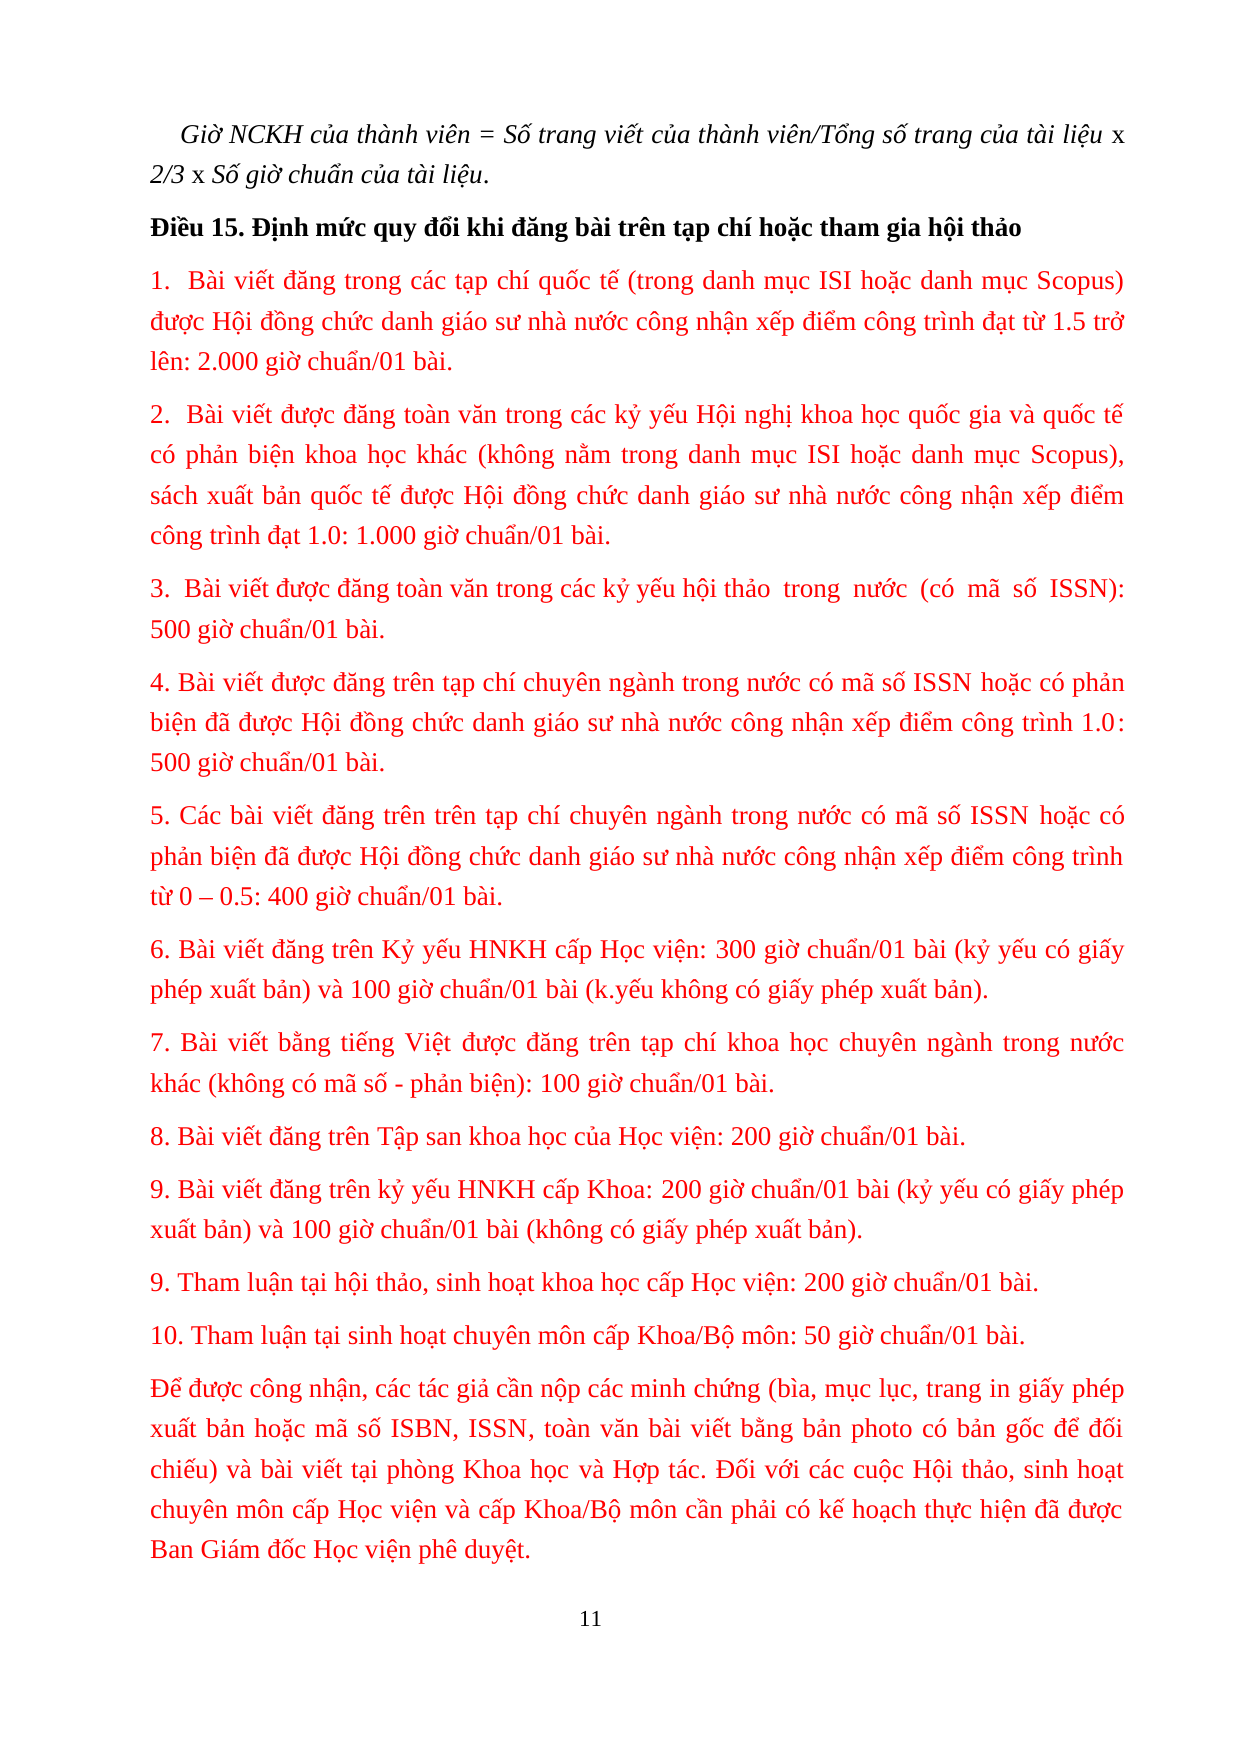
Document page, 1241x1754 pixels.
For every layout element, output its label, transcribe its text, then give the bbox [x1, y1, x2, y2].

text 2. Bài viết được đăng toàn văn trong các kỷ yếu Hội nghị khoa học quốc gia và quốc tế có phản biện khoa học khác (không nằm trong danh mục ISI hoặc danh mục Scopus), sách xuất bản quốc tế được Hội đồng chức danh giáo sư nhà nước công nhận xếp điểm công trình đạt 1.0: 1.000 giờ chuẩn/01 bài. [150, 398, 1125, 551]
text 5. Các bài viết đăng trên trên tạp chí chuyên ngành trong nước có mã số ISSN hoặc có phản biện đã được Hội đồng chức danh giáo sư nhà nước công nhận xếp điểm công trình từ 0 – 0.5: 400 giờ chuẩn/01 bài. [150, 799, 1125, 911]
text 6. Bài viết đăng trên Kỷ yếu HNKH cấp Học viện: 300 giờ chuẩn/01 bài (kỷ yếu có giấy phép xuất bản) và 100 giờ chuẩn/01 bài (k.yếu không có giấy phép xuất bản). [150, 933, 1125, 1005]
text 9. Tham luận tại hội thảo, sinh hoạt khoa học cấp Học viện: 200 giờ chuẩn/01 bài. [150, 1266, 1125, 1297]
text 8. Bài viết đăng trên Tập san khoa học của Học viện: 200 giờ chuẩn/01 bài. [150, 1120, 1125, 1151]
text Để được công nhận, các tác giả cần nộp các minh chứng (bìa, mục lục, trang in giấy phép xuất bản hoặc mã số ISBN, ISSN, toàn văn bài viết bằng bản photo có bản gốc để đối chiếu) và bài viết tại phòng Khoa học và Hợp tác. Đối với các cuộc Hội thảo, sinh hoạt chuyên môn cấp Học viện và cấp Khoa/Bộ môn cần phải có kế hoạch thực hiện đã được Ban Giám đốc Học viện phê duyệt. [150, 1372, 1125, 1565]
text Giờ NCKH của thành viên = Số trang viết của thành viên/Tổng số trang của tài liệu x 2/3 x Số giờ chuẩn của tài liệu. [150, 118, 1125, 190]
text Điều 15. Định mức quy đổi khi đăng bài trên tạp chí hoặc tham gia hội thảo [150, 211, 1125, 243]
text 7. Bài viết bằng tiếng Việt được đăng trên tạp chí khoa học chuyên ngành trong nước khác (không có mã số - phản biện): 100 giờ chuẩn/01 bài. [150, 1026, 1125, 1098]
text 3. Bài viết được đăng toàn văn trong các kỷ yếu hội thảo trong nước (có mã số ISSN): 500 giờ chuẩn/01 bài. [150, 572, 1125, 644]
text 1. Bài viết đăng trong các tạp chí quốc tế (trong danh mục ISI hoặc danh mục Scopus) được Hội đồng chức danh giáo sư nhà nước công nhận xếp điểm công trình đạt từ 1.5 trở lên: 2.000 giờ chuẩn/01 bài. [150, 264, 1125, 376]
text 10. Tham luận tại sinh hoạt chuyên môn cấp Khoa/Bộ môn: 50 giờ chuẩn/01 bài. [150, 1319, 1125, 1350]
text 4. Bài viết được đăng trên tạp chí chuyên ngành trong nước có mã số ISSN hoặc có phản biện đã được Hội đồng chức danh giáo sư nhà nước công nhận xếp điểm công trình 1.0: 500 giờ chuẩn/01 bài. [150, 666, 1125, 778]
text 9. Bài viết đăng trên kỷ yếu HNKH cấp Khoa: 200 giờ chuẩn/01 bài (kỷ yếu có giấy phép xuất bản) và 100 giờ chuẩn/01 bài (không có giấy phép xuất bản). [150, 1173, 1125, 1244]
